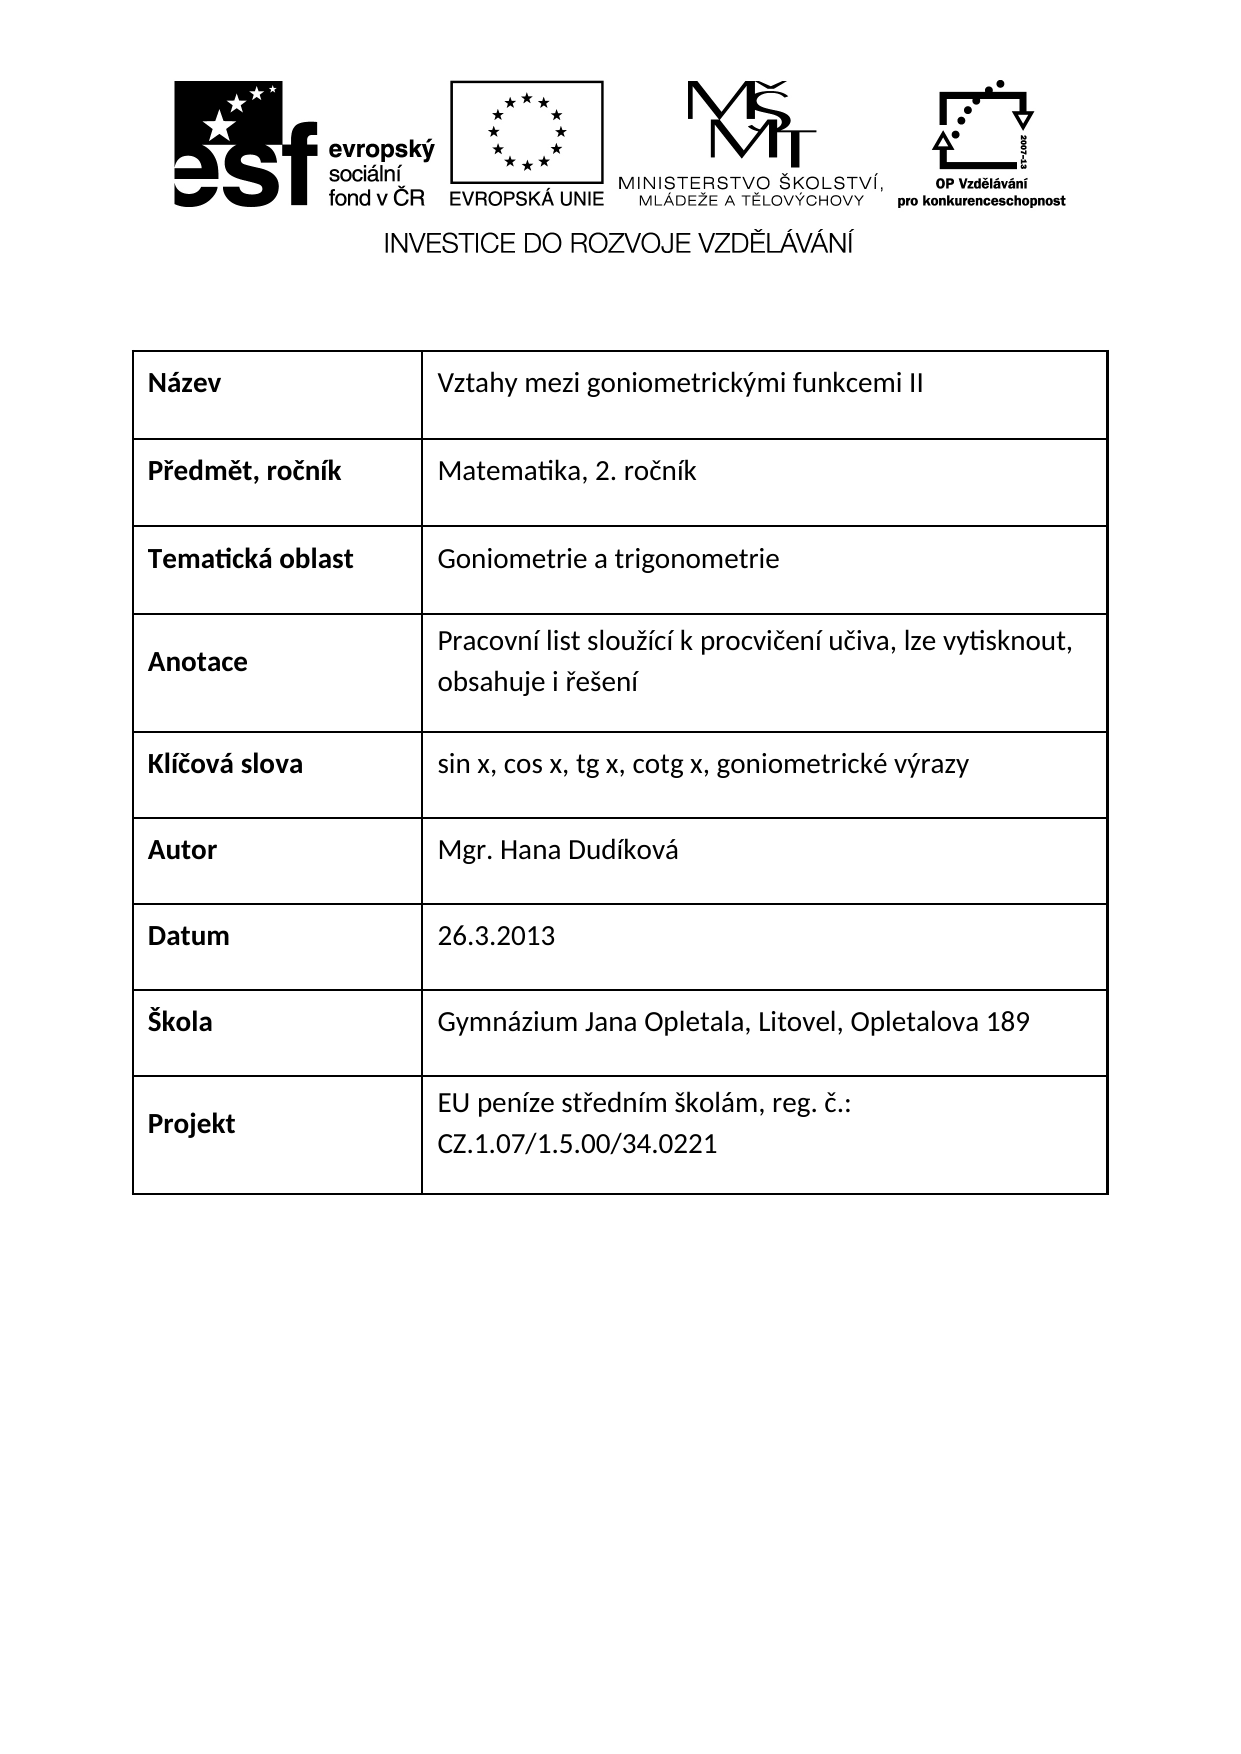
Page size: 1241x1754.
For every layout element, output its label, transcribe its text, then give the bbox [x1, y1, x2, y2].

table_cell Matematika, 2. ročník [423, 440, 1106, 525]
table_cell Předmět, ročník [134, 440, 421, 525]
table_header Vztahy mezi goniometrickými funkcemi II [423, 352, 1106, 437]
table_cell sin x, cos x, tg x, cotg x, goniometrické výrazy [423, 733, 1106, 817]
table_cell Projekt [134, 1077, 421, 1193]
table_cell 26.3.2013 [423, 905, 1106, 989]
table_cell Autor [134, 819, 421, 903]
table_cell Datum [134, 905, 421, 989]
table_cell Goniometrie a trigonometrie [423, 527, 1106, 613]
table_cell Gymnázium Jana Opletala, Litovel, Opletalova 189 [423, 991, 1106, 1075]
table_cell EU peníze středním školám, reg. č.: CZ.1.07/1.5.00/34.0221 [423, 1077, 1106, 1193]
table_cell Škola [134, 991, 421, 1075]
table_cell Mgr. Hana Dudíková [423, 819, 1106, 903]
table_cell Klíčová slova [134, 733, 421, 817]
table_cell Tematická oblast [134, 527, 421, 613]
picture [147, 63, 1093, 270]
table_header Název [134, 352, 421, 437]
table_cell Anotace [134, 615, 421, 731]
table_cell Pracovní list sloužící k procvičení učiva, lze vytisknout, obsahuje i řešení [423, 615, 1106, 731]
